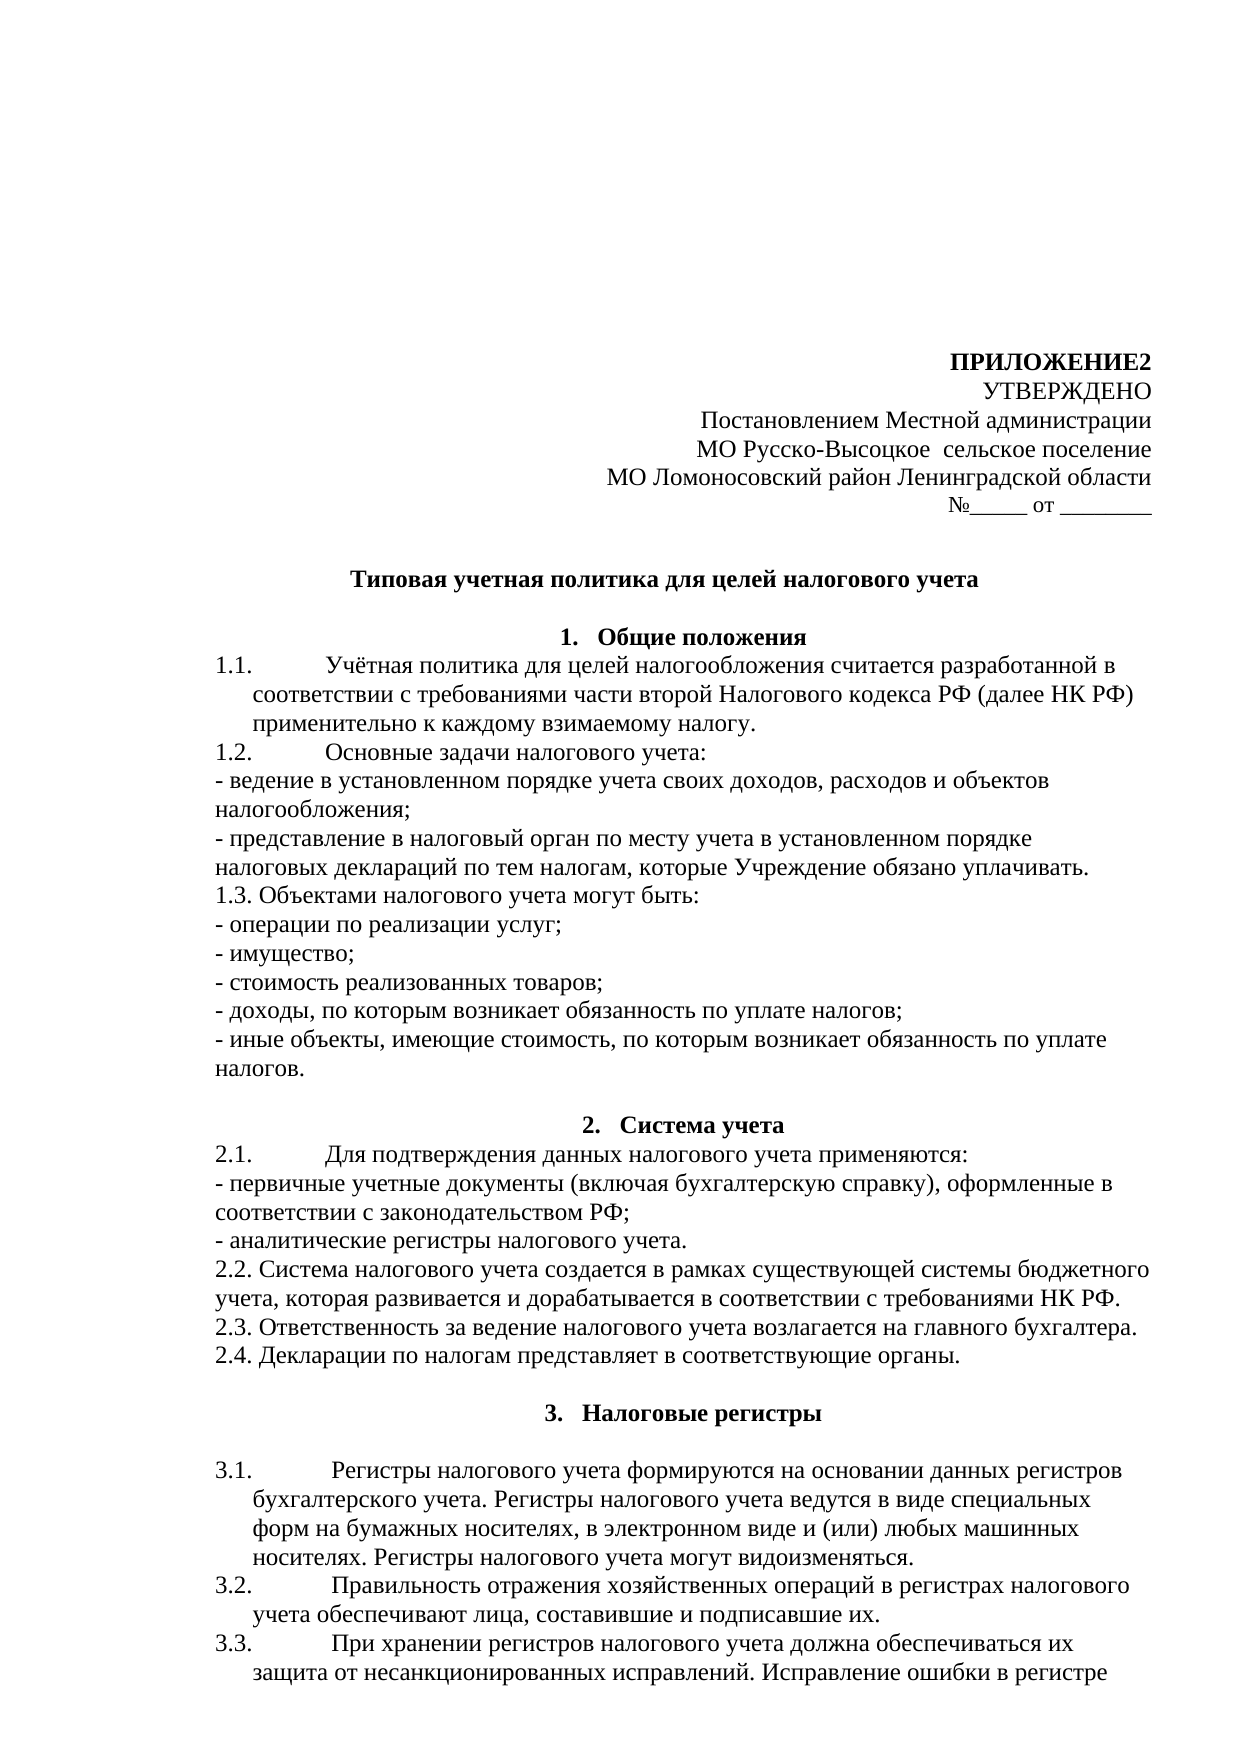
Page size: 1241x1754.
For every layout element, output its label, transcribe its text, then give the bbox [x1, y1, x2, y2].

text - операции по реализации услуг; [215, 909, 1152, 938]
text - аналитические регистры налогового учета. [215, 1226, 1152, 1254]
text МО Ломоносовский район Ленинградской области [177, 462, 1152, 491]
list Налоговые регистры [215, 1398, 1152, 1427]
list Правильность отражения хозяйственных операций в регистрах налогового учета обеспечивают лица, составившие и подписавшие их. [215, 1571, 1152, 1628]
text Постановлением Местной администрации [177, 405, 1152, 434]
list Для подтверждения данных налогового учета применяются: [215, 1139, 1152, 1168]
list Учётная политика для целей налогообложения считается разработанной в соответствии с требованиями части второй Налогового кодекса РФ (далее НК РФ) применительно к каждому взимаемому налогу. [215, 651, 1152, 737]
text - стоимость реализованных товаров; [215, 967, 1152, 996]
text - представление в налоговый орган по месту учета в установленном порядке налоговых деклараций по тем налогам, которые Учреждение обязано уплачивать. [215, 823, 1152, 881]
text 1.3. Объектами налогового учета могут быть: [215, 881, 1152, 909]
list Регистры налогового учета формируются на основании данных регистров бухгалтерского учета. Регистры налогового учета ведутся в виде специальных форм на бумажных носителях, в электронном виде и (или) любых машинных носителях. Регистры налогового учета могут видоизменяться. [215, 1456, 1152, 1571]
list Основные задачи налогового учета: [215, 737, 1152, 766]
text - доходы, по которым возникает обязанность по уплате налогов; [215, 996, 1152, 1024]
text 2.2. Система налогового учета создается в рамках существующей системы бюджетного учета, которая развивается и дорабатывается в соответствии с требованиями НК РФ. [215, 1254, 1152, 1312]
text - имущество; [215, 938, 1152, 967]
list Система учета [215, 1111, 1152, 1139]
text 2.3. Ответственность за ведение налогового учета возлагается на главного бухгалтера. [215, 1312, 1152, 1341]
text ПРИЛОЖЕНИЕ2 [177, 347, 1152, 376]
text - первичные учетные документы (включая бухгалтерскую справку), оформленные в соответствии с законодательством РФ; [215, 1168, 1152, 1226]
text 2.4. Декларации по налогам представляет в соответствующие органы. [215, 1341, 1152, 1369]
list Общие положения [215, 622, 1152, 651]
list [215, 1628, 1152, 1686]
text МО Русско-Высоцкое сельское поселение [177, 434, 1152, 462]
text УТВЕРЖДЕНО [177, 376, 1152, 405]
text №_____ от ________ [177, 491, 1152, 517]
text - иные объекты, имеющие стоимость, по которым возникает обязанность по уплате налогов. [215, 1024, 1152, 1082]
text - ведение в установленном порядке учета своих доходов, расходов и объектов налогообложения; [215, 766, 1152, 823]
text Типовая учетная политика для целей налогового учета [177, 564, 1152, 593]
